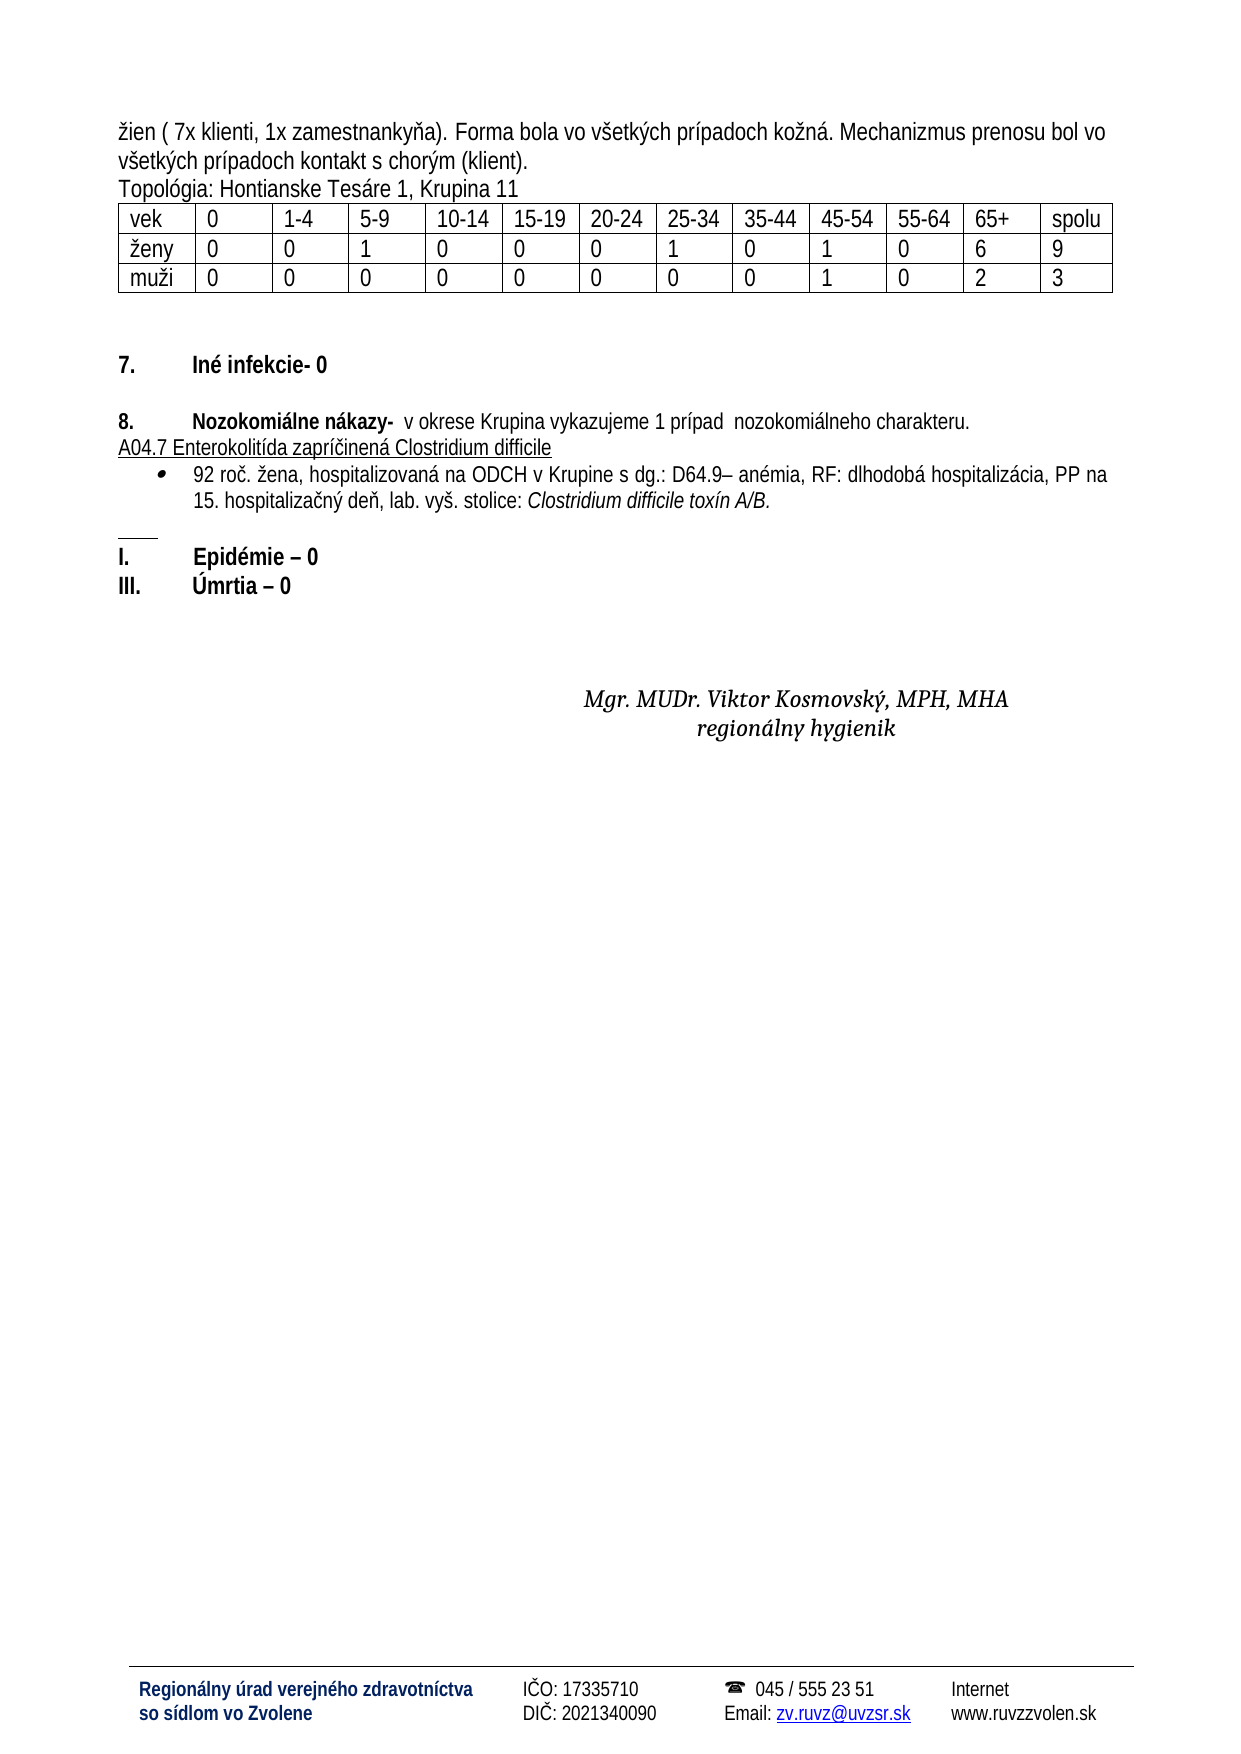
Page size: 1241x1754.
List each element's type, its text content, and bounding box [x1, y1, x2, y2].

table_cell 1 [810, 234, 886, 262]
table_cell 6 [964, 234, 1040, 262]
table_header spolu [1041, 204, 1112, 233]
table_header 15-19 [503, 204, 579, 233]
table_cell 1 [657, 234, 732, 262]
table_header 35-44 [733, 204, 809, 233]
table_header 20-24 [580, 204, 656, 233]
table_cell 1 [810, 264, 886, 292]
table_header vek [119, 204, 195, 233]
table_cell 2 [964, 264, 1040, 292]
table_cell ženy [119, 234, 195, 262]
table_cell 0 [273, 234, 348, 262]
table_cell 0 [503, 264, 579, 292]
table_cell 9 [1041, 234, 1112, 262]
table_cell 0 [196, 264, 272, 292]
text III. Úmrtia – 0 [118, 571, 1107, 599]
table_cell 0 [580, 234, 656, 262]
table_cell 0 [426, 264, 502, 292]
table_header 65+ [964, 204, 1040, 233]
list Epidémie – 0 [118, 542, 1107, 571]
table_cell 0 [887, 264, 963, 292]
text Topológia: Hontianske Tesáre 1, Krupina 11 [118, 174, 1107, 203]
table_cell 0 [657, 264, 732, 292]
table_header 5-9 [349, 204, 425, 233]
table_cell 0 [426, 234, 502, 262]
table_header 0 [196, 204, 272, 233]
table_cell 1 [349, 234, 425, 262]
table_header Mgr. MUDr. Viktor Kosmovský, MPH, MHA regionálny hygienik [517, 628, 1107, 743]
table_header 10-14 [426, 204, 502, 233]
text A04.7 Enterokolitída zapríčinená Clostridium difficile [118, 434, 1107, 461]
table_header 45-54 [810, 204, 886, 233]
table_cell muži [119, 264, 195, 292]
table_cell 0 [503, 234, 579, 262]
table_cell 0 [733, 234, 809, 262]
table_header 55-64 [887, 204, 963, 233]
table_header 1-4 [273, 204, 348, 233]
table_cell 0 [273, 264, 348, 292]
table_cell 0 [887, 234, 963, 262]
table_cell 0 [349, 264, 425, 292]
text 7. Iné infekcie- 0 [118, 350, 1119, 379]
table_cell 0 [733, 264, 809, 292]
list 92 roč. žena, hospitalizovaná na ODCH v Krupine s dg.: D64.9– anémia, RF: dlhodobá hospitalizácia, PP na 15. hospitalizačný deň, lab. vyš. stolice: Clostridium difficile toxín A/B. [156, 461, 1107, 513]
table_cell 0 [580, 264, 656, 292]
text 8. Nozokomiálne nákazy- v okrese Krupina vykazujeme 1 prípad nozokomiálneho charakteru. [118, 408, 1107, 434]
table_cell 3 [1041, 264, 1112, 292]
table_header 25-34 [657, 204, 732, 233]
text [118, 117, 1107, 174]
table_cell 0 [196, 234, 272, 262]
